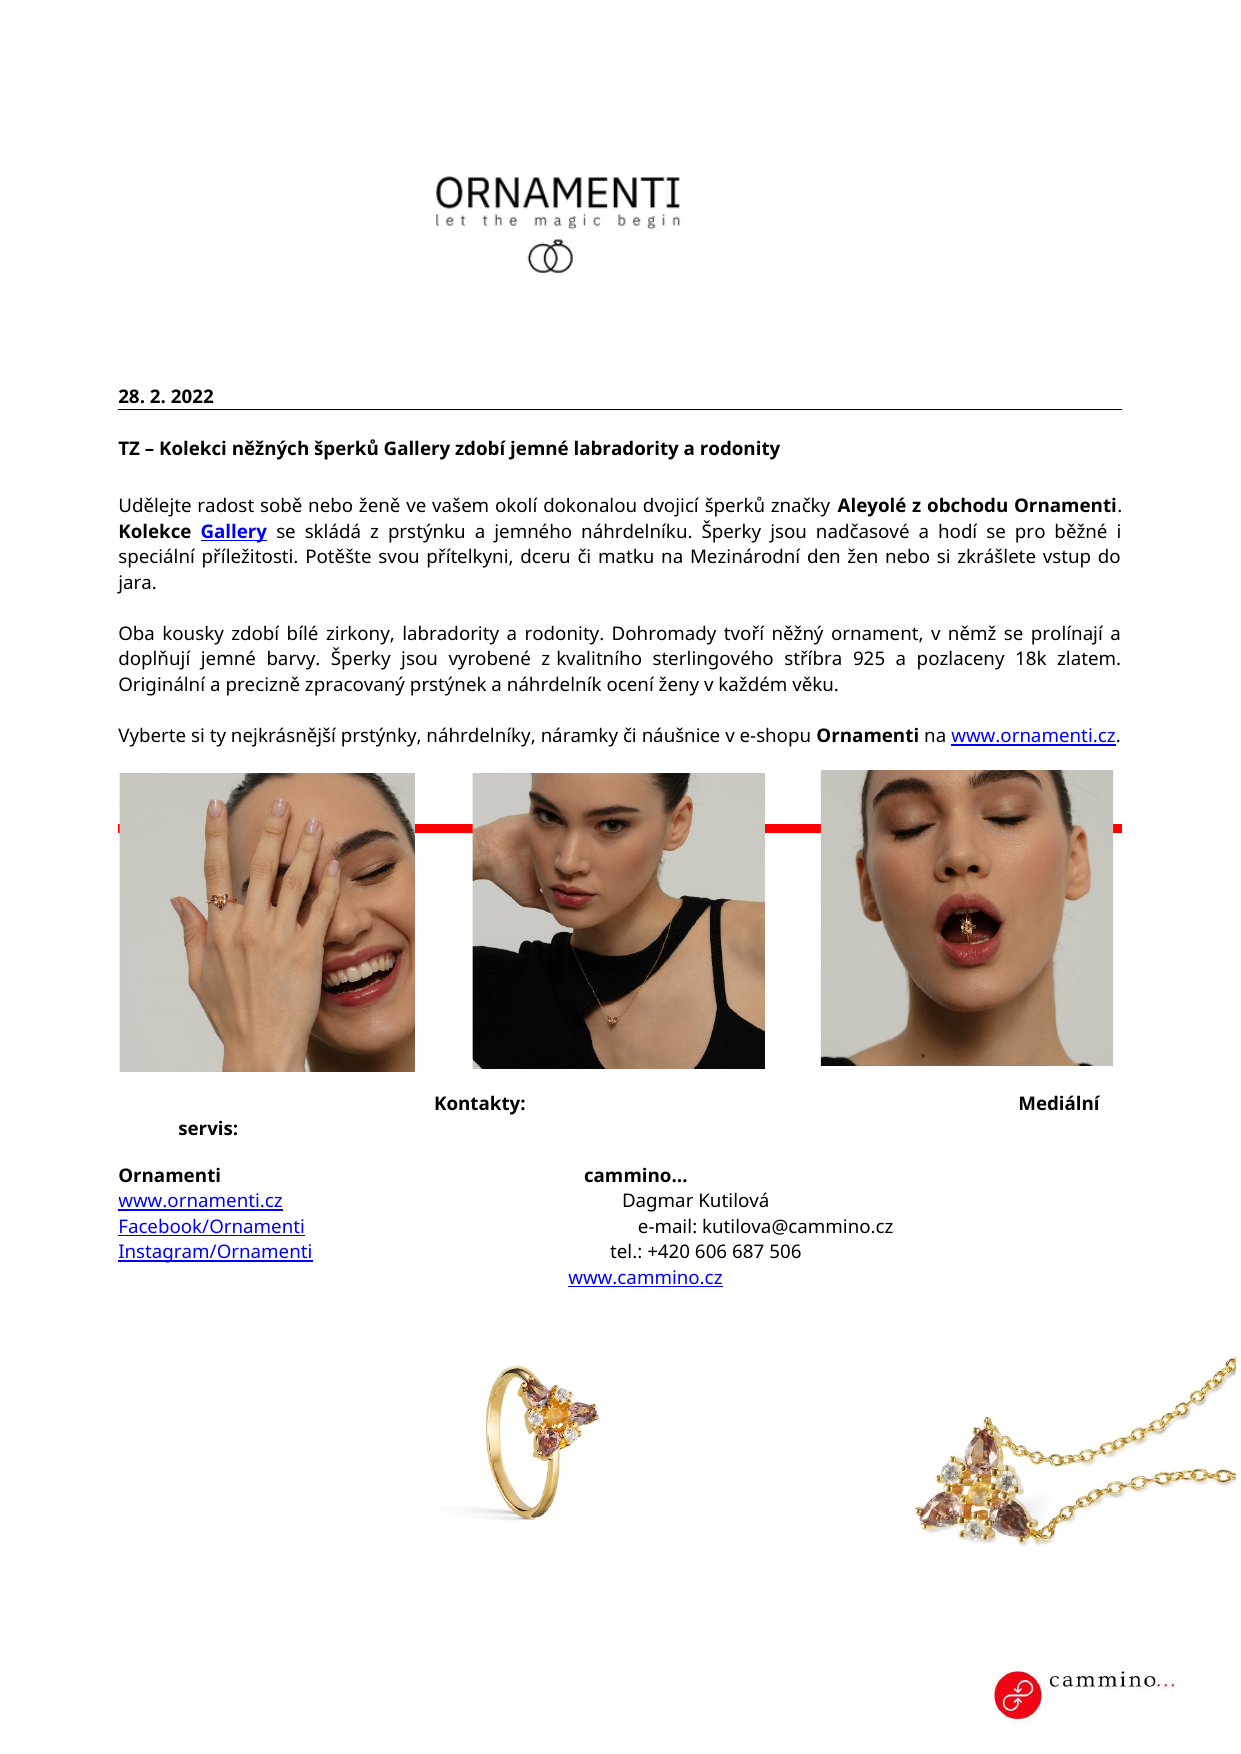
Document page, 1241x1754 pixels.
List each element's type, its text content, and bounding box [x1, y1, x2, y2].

picture [819, 770, 1113, 1065]
text www.ornamenti.cz Dagmar Kutilová [118, 1188, 1122, 1213]
text Instagram/Ornamenti tel.: +420 606 687 506 [118, 1239, 1122, 1264]
text Vyberte si ty nejkrásnější prstýnky, náhrdelníky, náramky či náušnice v e-shopu Ornamenti na www.ornamenti.cz. [118, 722, 1122, 748]
text Udělejte radost sobě nebo ženě ve vašem okolí dokonalou dvojicí šperků značky Aleyolé z obchodu Ornamenti. Kolekce Gallery se skládá z prstýnku a jemného náhrdelníku. Šperky jsou nadčasové a hodí se pro běžné i speciální příležitosti. Potěšte svou přítelkyni, dceru či matku na Mezinárodní den žen nebo si zkrášlete vstup do jara. [118, 493, 1122, 595]
subtitle Ornamenti cammino… [118, 1162, 1122, 1188]
picture [427, 166, 680, 279]
text www.cammino.cz [118, 1264, 1122, 1290]
text Oba kousky zdobí bílé zirkony, labradority a rodonity. Dohromady tvoří něžný ornament, v němž se prolínají a doplňují jemné barvy. Šperky jsou vyrobené z kvalitního sterlingového stříbra 925 a pozlaceny 18k zlatem. Originální a precizně zpracovaný prstýnek a náhrdelník ocení ženy v každém věku. [118, 620, 1122, 697]
picture [841, 1310, 1235, 1593]
picture [977, 1654, 1190, 1736]
subtitle Kontakty: Mediální servis: [118, 905, 1122, 1141]
text 28. 2. 2022 [118, 383, 1122, 409]
picture [393, 1309, 675, 1591]
subtitle TZ – Kolekci něžných šperků Gallery zdobí jemné labradority a rodonity [118, 435, 1122, 461]
picture [471, 773, 765, 1067]
picture [118, 773, 415, 1071]
text Facebook/Ornamenti e-mail: kutilova@cammino.cz [118, 1213, 1122, 1239]
